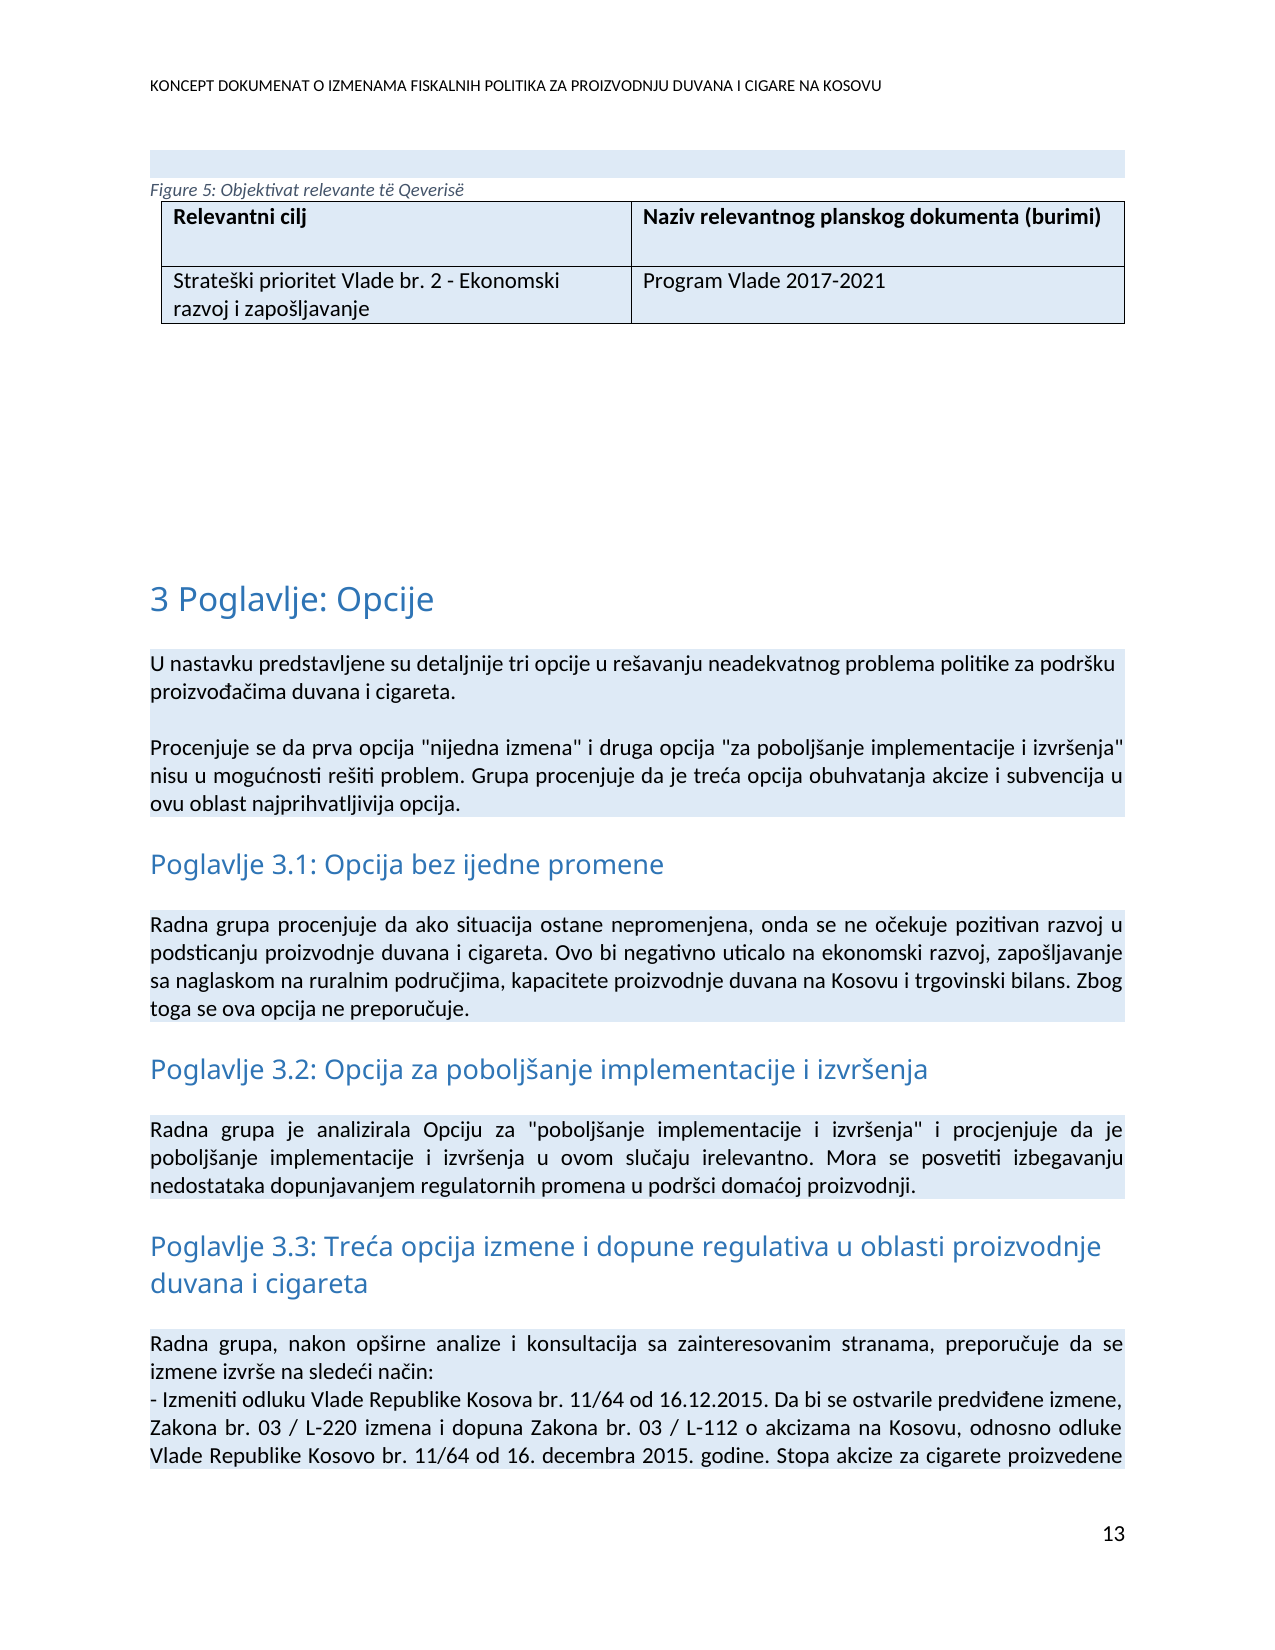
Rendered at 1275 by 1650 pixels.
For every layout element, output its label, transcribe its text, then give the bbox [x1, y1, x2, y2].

text Radna grupa, nakon opširne analize i konsultacija sa zainteresovanim stranama, preporučuje da se izmene izvrše na sledeći način: [150, 1329, 1125, 1385]
subtitle Poglavlje 3.1: Opcija bez ijedne promene [150, 845, 1125, 882]
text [150, 1385, 1125, 1469]
text U nastavku predstavljene su detaljnije tri opcije u rešavanju neadekvatnog problema politike za podršku proizvođačima duvana i cigareta. [150, 649, 1125, 705]
text Figure 5: Objektivat relevante të Qeverisë [150, 178, 1125, 201]
table_cell Strateški prioritet Vlade br. 2 - Ekonomski razvoj i zapošljavanje [162, 267, 631, 323]
text Procenjuje se da prva opcija "nijedna izmena" i druga opcija "za poboljšanje implementacije i izvršenja" nisu u mogućnosti rešiti problem. Grupa procenjuje da je treća opcija obuhvatanja akcize i subvencija u ovu oblast najprihvatljivija opcija. [150, 733, 1125, 817]
text Radna grupa je analizirala Opciju za "poboljšanje implementacije i izvršenja" i procjenjuje da je poboljšanje implementacije i izvršenja u ovom slučaju irelevantno. Mora se posvetiti izbegavanju nedostataka dopunjavanjem regulatornih promena u podršci domaćoj proizvodnji. [150, 1115, 1125, 1199]
table_header Relevantni cilj [162, 202, 631, 266]
text Radna grupa procenjuje da ako situacija ostane nepromenjena, onda se ne očekuje pozitivan razvoj u podsticanju proizvodnje duvana i cigareta. Ovo bi negativno uticalo na ekonomski razvoj, zapošljavanje sa naglaskom na ruralnim područjima, kapacitete proizvodnje duvana na Kosovu i trgovinski bilans. Zbog toga se ova opcija ne preporučuje. [150, 910, 1125, 1022]
table_cell Program Vlade 2017-2021 [632, 267, 1124, 323]
subtitle 3 Poglavlje: Opcije [150, 576, 1125, 621]
subtitle Poglavlje 3.3: Treća opcija izmene i dopune regulativa u oblasti proizvodnje duvana i cigareta [150, 1227, 1125, 1301]
table_header Naziv relevantnog planskog dokumenta (burimi) [632, 202, 1124, 266]
subtitle Poglavlje 3.2: Opcija za poboljšanje implementacije i izvršenja [150, 1050, 1125, 1087]
